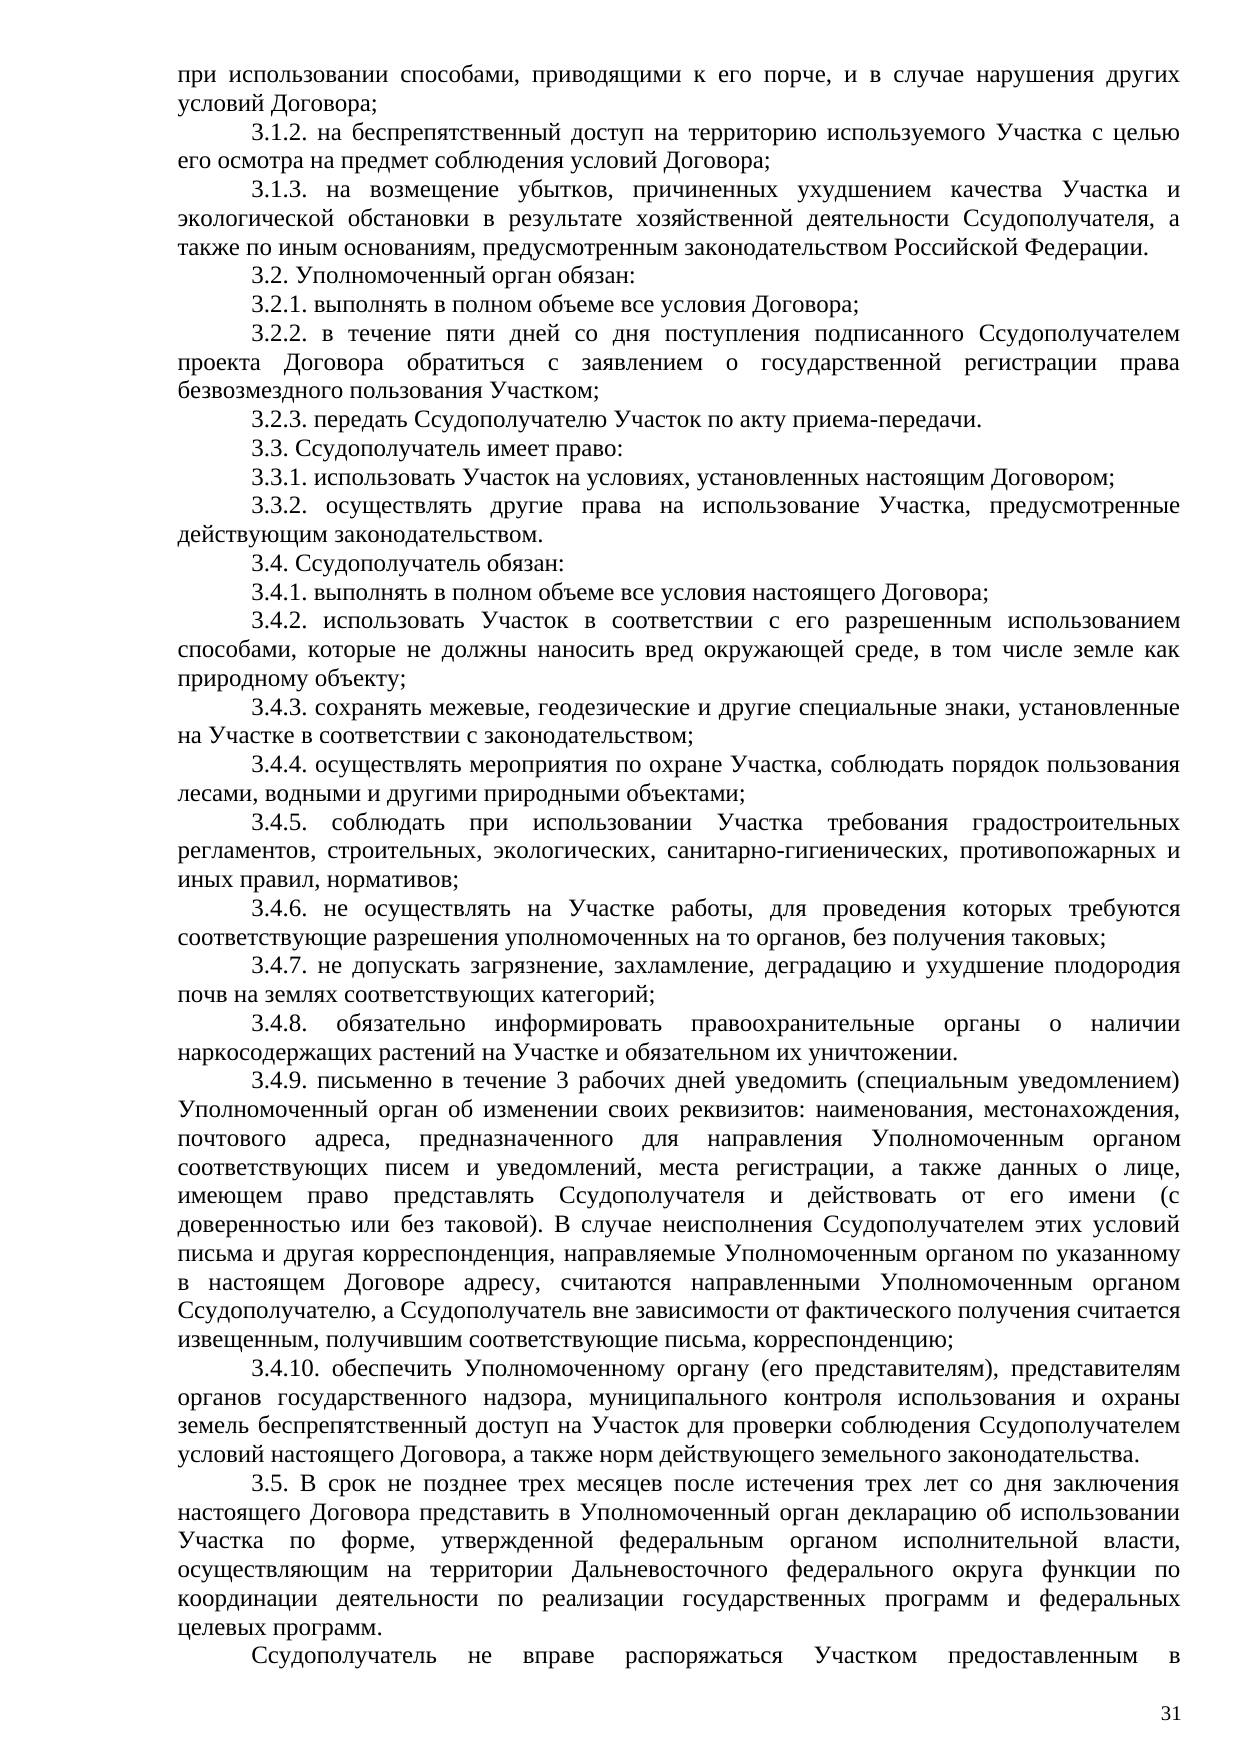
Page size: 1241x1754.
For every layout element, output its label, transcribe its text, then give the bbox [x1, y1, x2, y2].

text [177, 1640, 1181, 1669]
text 3.4.9. письменно в течение 3 рабочих дней уведомить (специальным уведомлением) Уполномоченный орган об изменении своих реквизитов: наименования, местонахождения, почтового адреса, предназначенного для направления Уполномоченным органом соответствующих писем и уведомлений, места регистрации, а также данных о лице, имеющем право представлять Ссудополучателя и действовать от его имени (с доверенностью или без таковой). В случае неисполнения Ссудополучателем этих условий письма и другая корреспонденция, направляемые Уполномоченным органом по указанному в настоящем Договоре адресу, считаются направленными Уполномоченным органом Ссудополучателю, а Ссудополучатель вне зависимости от фактического получения считается извещенным, получившим соответствующие письма, корреспонденцию; [177, 1065, 1181, 1353]
text 3.1.3. на возмещение убытков, причиненных ухудшением качества Участка и экологической обстановки в результате хозяйственной деятельности Ссудополучателя, а также по иным основаниям, предусмотренным законодательством Российской Федерации. [177, 174, 1181, 260]
text 3.3.1. использовать Участок на условиях, установленных настоящим Договором; [177, 462, 1181, 490]
text 3.4.7. не допускать загрязнение, захламление, деградацию и ухудшение плодородия почв на землях соответствующих категорий; [177, 950, 1181, 1008]
text 3.4.10. обеспечить Уполномоченному органу (его представителям), представителям органов государственного надзора, муниципального контроля использования и охраны земель беспрепятственный доступ на Участок для проверки соблюдения Ссудополучателем условий настоящего Договора, а также норм действующего земельного законодательства. [177, 1353, 1181, 1468]
text 3.3.2. осуществлять другие права на использование Участка, предусмотренные действующим законодательством. [177, 490, 1181, 548]
text 3.4.1. выполнять в полном объеме все условия настоящего Договора; [177, 577, 1181, 605]
text 3.4.4. осуществлять мероприятия по охране Участка, соблюдать порядок пользования лесами, водными и другими природными объектами; [177, 749, 1181, 807]
text 3.4.3. сохранять межевые, геодезические и другие специальные знаки, установленные на Участке в соответствии с законодательством; [177, 692, 1181, 749]
text 3.2.1. выполнять в полном объеме все условия Договора; [177, 289, 1181, 318]
text 3.2. Уполномоченный орган обязан: [177, 260, 1181, 289]
text 3.2.3. передать Ссудополучателю Участок по акту приема-передачи. [177, 404, 1181, 433]
text 3.3. Ссудополучатель имеет право: [177, 433, 1181, 462]
text 3.1.2. на беспрепятственный доступ на территорию используемого Участка с целью его осмотра на предмет соблюдения условий Договора; [177, 117, 1181, 174]
text 3.4.2. использовать Участок в соответствии с его разрешенным использованием способами, которые не должны наносить вред окружающей среде, в том числе земле как природному объекту; [177, 605, 1181, 692]
text 3.4. Ссудополучатель обязан: [177, 548, 1181, 577]
text 3.4.5. соблюдать при использовании Участка требования градостроительных регламентов, строительных, экологических, санитарно-гигиенических, противопожарных и иных правил, нормативов; [177, 807, 1181, 893]
text 3.4.6. не осуществлять на Участке работы, для проведения которых требуются соответствующие разрешения уполномоченных на то органов, без получения таковых; [177, 893, 1181, 950]
text 3.2.2. в течение пяти дней со дня поступления подписанного Ссудополучателем проекта Договора обратиться с заявлением о государственной регистрации права безвозмездного пользования Участком; [177, 318, 1181, 404]
text 3.4.8. обязательно информировать правоохранительные органы о наличии наркосодержащих растений на Участке и обязательном их уничтожении. [177, 1008, 1181, 1065]
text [177, 59, 1181, 117]
text 3.5. В срок не позднее трех месяцев после истечения трех лет со дня заключения настоящего Договора представить в Уполномоченный орган декларацию об использовании Участка по форме, утвержденной федеральным органом исполнительной власти, осуществляющим на территории Дальневосточного федерального округа функции по координации деятельности по реализации государственных программ и федеральных целевых программ. [177, 1468, 1181, 1640]
